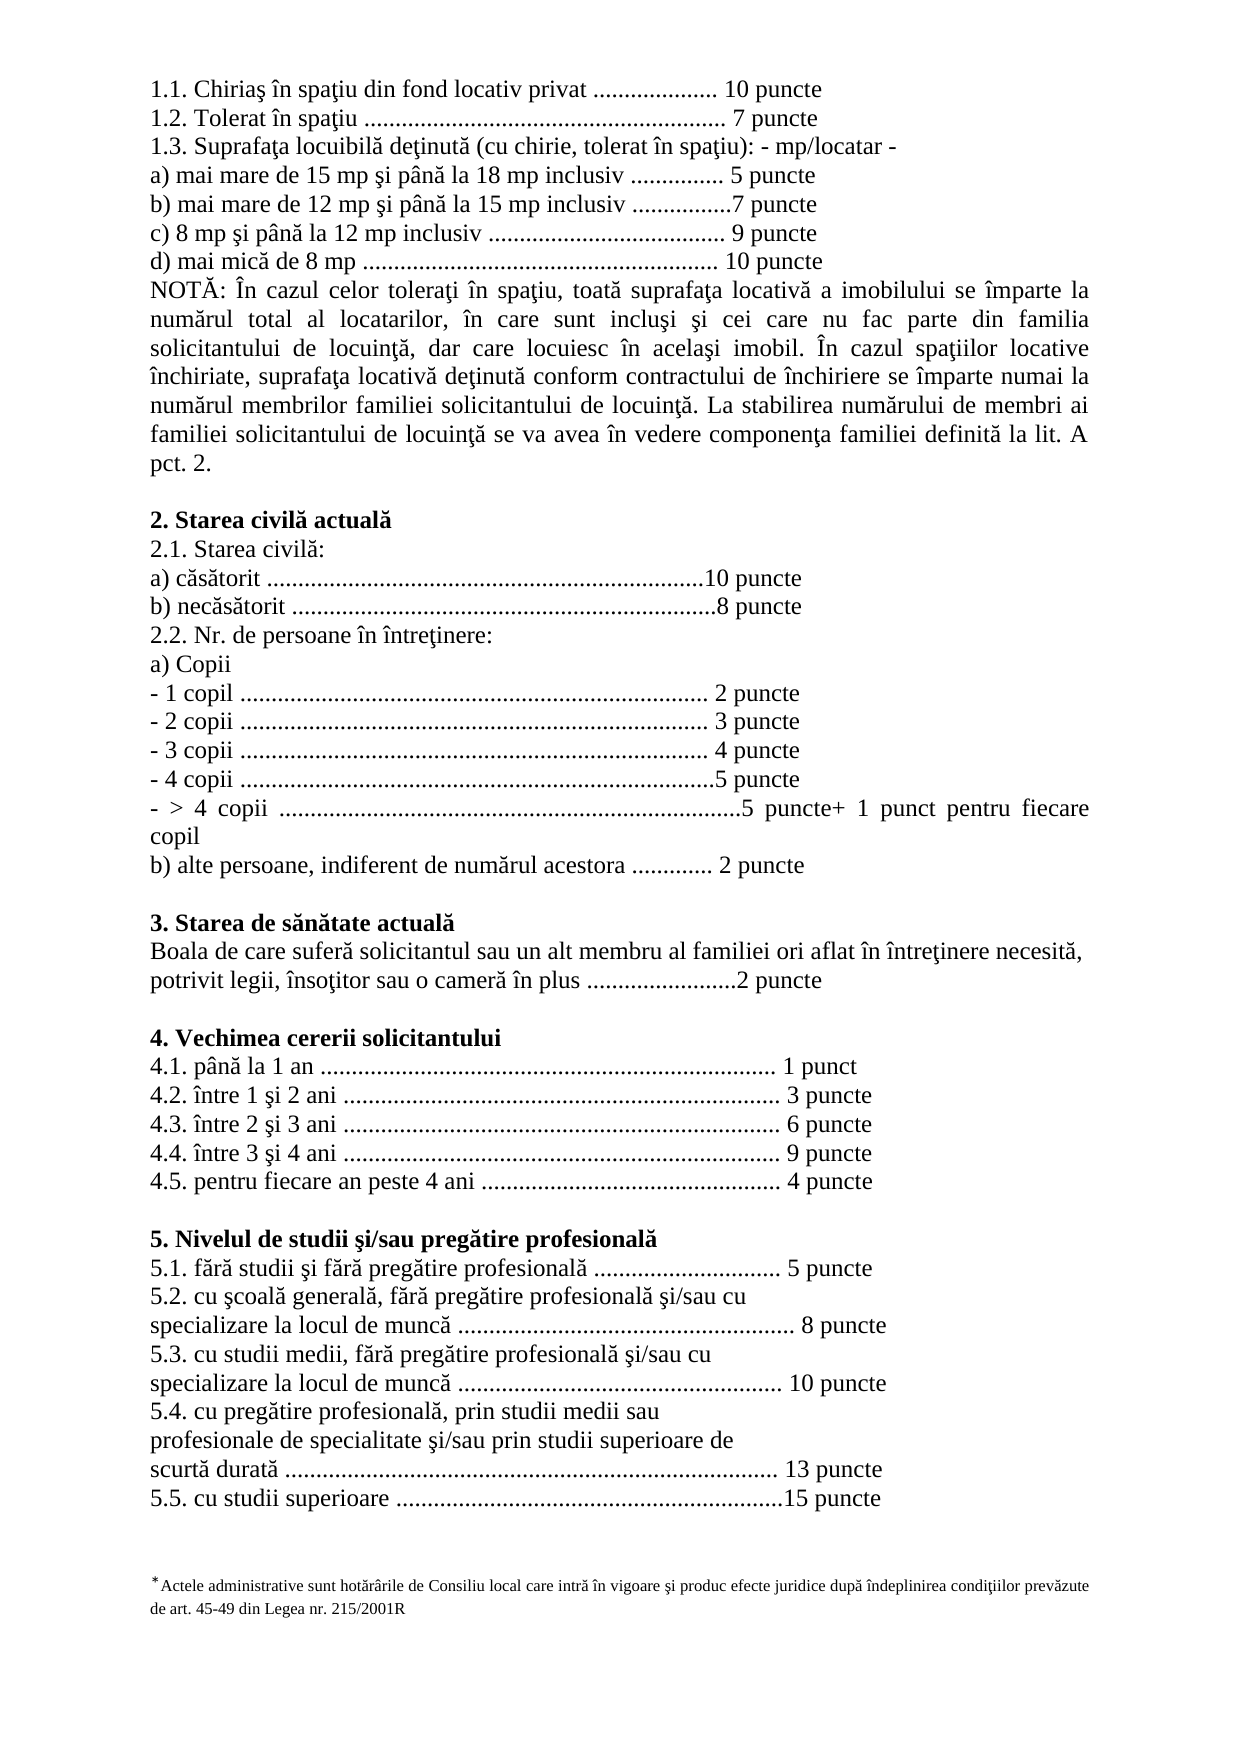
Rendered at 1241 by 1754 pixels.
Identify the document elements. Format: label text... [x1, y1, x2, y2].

text - 2 copii ........................................................................... 3 puncte [150, 706, 1090, 735]
text a) mai mare de 15 mp şi până la 18 mp inclusiv ............... 5 puncte [150, 160, 1090, 189]
text 4. Vechimea cererii solicitantului [150, 1023, 1090, 1051]
text 1.2. Tolerat în spaţiu .......................................................... 7 puncte [150, 103, 1090, 131]
text - > 4 copii ..........................................................................5 puncte+ 1 punct pentru fiecare copil [150, 793, 1090, 850]
text - 1 copil ........................................................................... 2 puncte [150, 678, 1090, 706]
text 4.1. până la 1 an ......................................................................... 1 punct [150, 1051, 1090, 1080]
text - 3 copii ........................................................................... 4 puncte [150, 735, 1090, 764]
text a) Copii [150, 649, 1090, 678]
text 2. Starea civilă actuală [150, 505, 1090, 534]
text potrivit legii, însoţitor sau o cameră în plus ........................2 puncte [150, 965, 1090, 994]
text 4.4. între 3 şi 4 ani ...................................................................... 9 puncte [150, 1138, 1090, 1166]
text 5. Nivelul de studii şi/sau pregătire profesională [150, 1224, 1090, 1253]
text Boala de care suferă solicitantul sau un alt membru al familiei ori aflat în întreţinere necesită, [150, 936, 1090, 965]
text 3. Starea de sănătate actuală [150, 908, 1090, 936]
text b) mai mare de 12 mp şi până la 15 mp inclusiv ................7 puncte [150, 189, 1090, 218]
text NOTĂ: În cazul celor toleraţi în spaţiu, toată suprafaţa locativă a imobilului se împarte la numărul total al locatarilor, în care sunt incluşi şi cei care nu fac parte din familia solicitantului de locuinţă, dar care locuiesc în acelaşi imobil. În cazul spaţiilor locative închiriate, suprafaţa locativă deţinută conform contractului de închiriere se împarte numai la numărul membrilor familiei solicitantului de locuinţă. La stabilirea numărului de membri ai familiei solicitantului de locuinţă se va avea în vedere componenţa familiei definită la lit. A pct. 2. [150, 275, 1090, 476]
text 5.2. cu şcoală generală, fără pregătire profesională şi/sau cu [150, 1281, 1090, 1310]
text specializare la locul de muncă .................................................... 10 puncte [150, 1368, 1090, 1396]
text 1.1. Chiriaş în spaţiu din fond locativ privat .................... 10 puncte [150, 74, 1090, 103]
text b) alte persoane, indiferent de numărul acestora ............. 2 puncte [150, 850, 1090, 879]
text d) mai mică de 8 mp ......................................................... 10 puncte [150, 246, 1090, 275]
text 2.1. Starea civilă: [150, 534, 1090, 563]
text 5.5. cu studii superioare ..............................................................15 puncte [150, 1483, 1090, 1511]
text 2.2. Nr. de persoane în întreţinere: [150, 620, 1090, 649]
text b) necăsătorit ....................................................................8 puncte [150, 591, 1090, 620]
text 5.3. cu studii medii, fără pregătire profesională şi/sau cu [150, 1339, 1090, 1368]
text 4.5. pentru fiecare an peste 4 ani ................................................ 4 puncte [150, 1166, 1090, 1195]
text scurtă durată ............................................................................... 13 puncte [150, 1454, 1090, 1483]
text 1.3. Suprafaţa locuibilă deţinută (cu chirie, tolerat în spaţiu): - mp/locatar - [150, 131, 1090, 160]
text c) 8 mp şi până la 12 mp inclusiv ...................................... 9 puncte [150, 218, 1090, 246]
text 5.1. fără studii şi fără pregătire profesională .............................. 5 puncte [150, 1253, 1090, 1281]
text profesionale de specialitate şi/sau prin studii superioare de [150, 1425, 1090, 1454]
text 5.4. cu pregătire profesională, prin studii medii sau [150, 1396, 1090, 1425]
text 4.2. între 1 şi 2 ani ...................................................................... 3 puncte [150, 1080, 1090, 1109]
text - 4 copii ............................................................................5 puncte [150, 764, 1090, 793]
text a) căsătorit ......................................................................10 puncte [150, 563, 1090, 591]
text 4.3. între 2 şi 3 ani ...................................................................... 6 puncte [150, 1109, 1090, 1138]
text specializare la locul de muncă ...................................................... 8 puncte [150, 1310, 1090, 1339]
